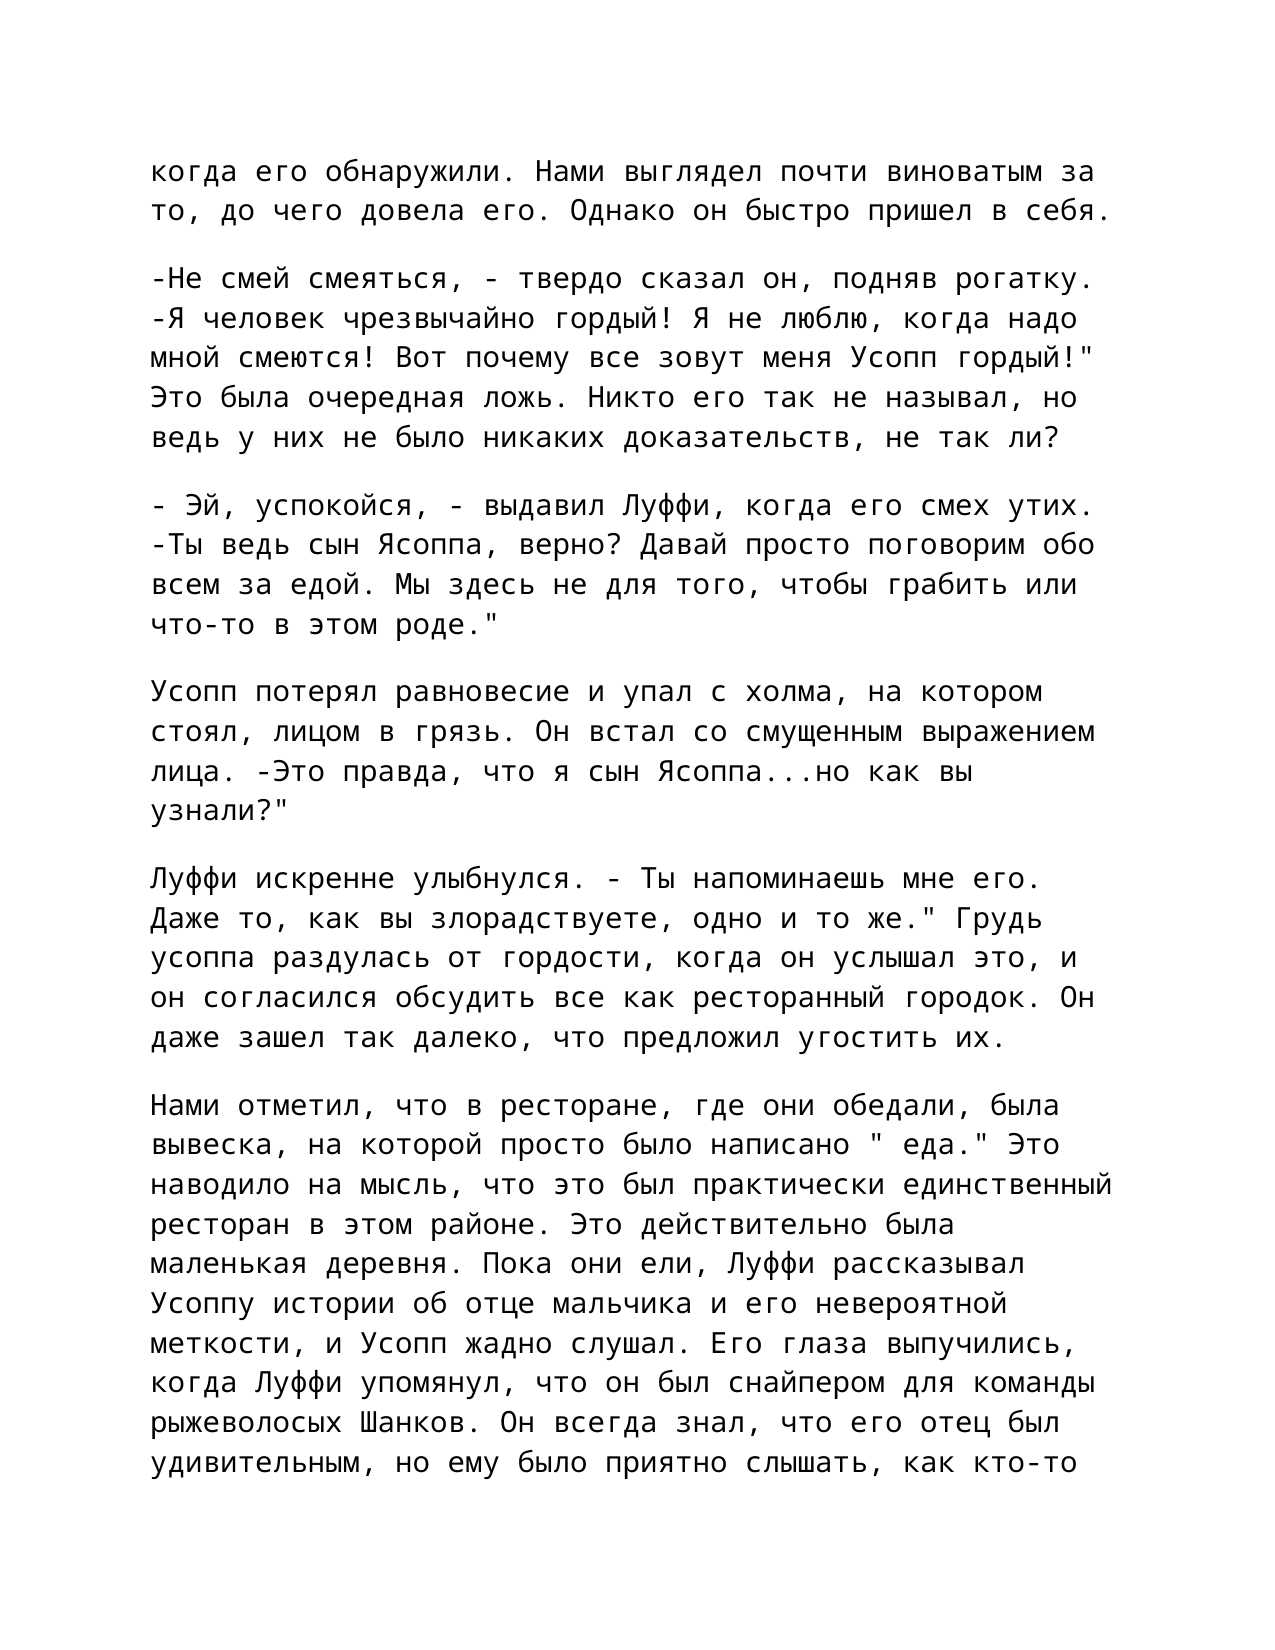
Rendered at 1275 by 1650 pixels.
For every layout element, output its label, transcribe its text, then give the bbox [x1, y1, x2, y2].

text Усопп потерял равновесие и упал с холма, на котором стоял, лицом в грязь. Он встал со смущенным выражением лица. -Это правда, что я сын Ясоппа...но как вы узнали?" [150, 671, 1125, 829]
text Луффи искренне улыбнулся. - Ты напоминаешь мне его. Даже то, как вы злорадствуете, одно и то же." Грудь усоппа раздулась от гордости, когда он услышал это, и он согласился обсудить все как ресторанный городок. Он даже зашел так далеко, что предложил угостить их. [150, 857, 1125, 1056]
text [150, 1084, 1125, 1481]
text - Эй, успокойся, - выдавил Луффи, когда его смех утих. -Ты ведь сын Ясоппа, верно? Давай просто поговорим обо всем за едой. Мы здесь не для того, чтобы грабить или что-то в этом роде." [150, 484, 1125, 643]
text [150, 150, 1125, 229]
text -Не смей смеяться, - твердо сказал он, подняв рогатку. -Я человек чрезвычайно гордый! Я не люблю, когда надо мной смеются! Вот почему все зовут меня Усопп гордый!" Это была очередная ложь. Никто его так не называл, но ведь у них не было никаких доказательств, не так ли? [150, 257, 1125, 456]
